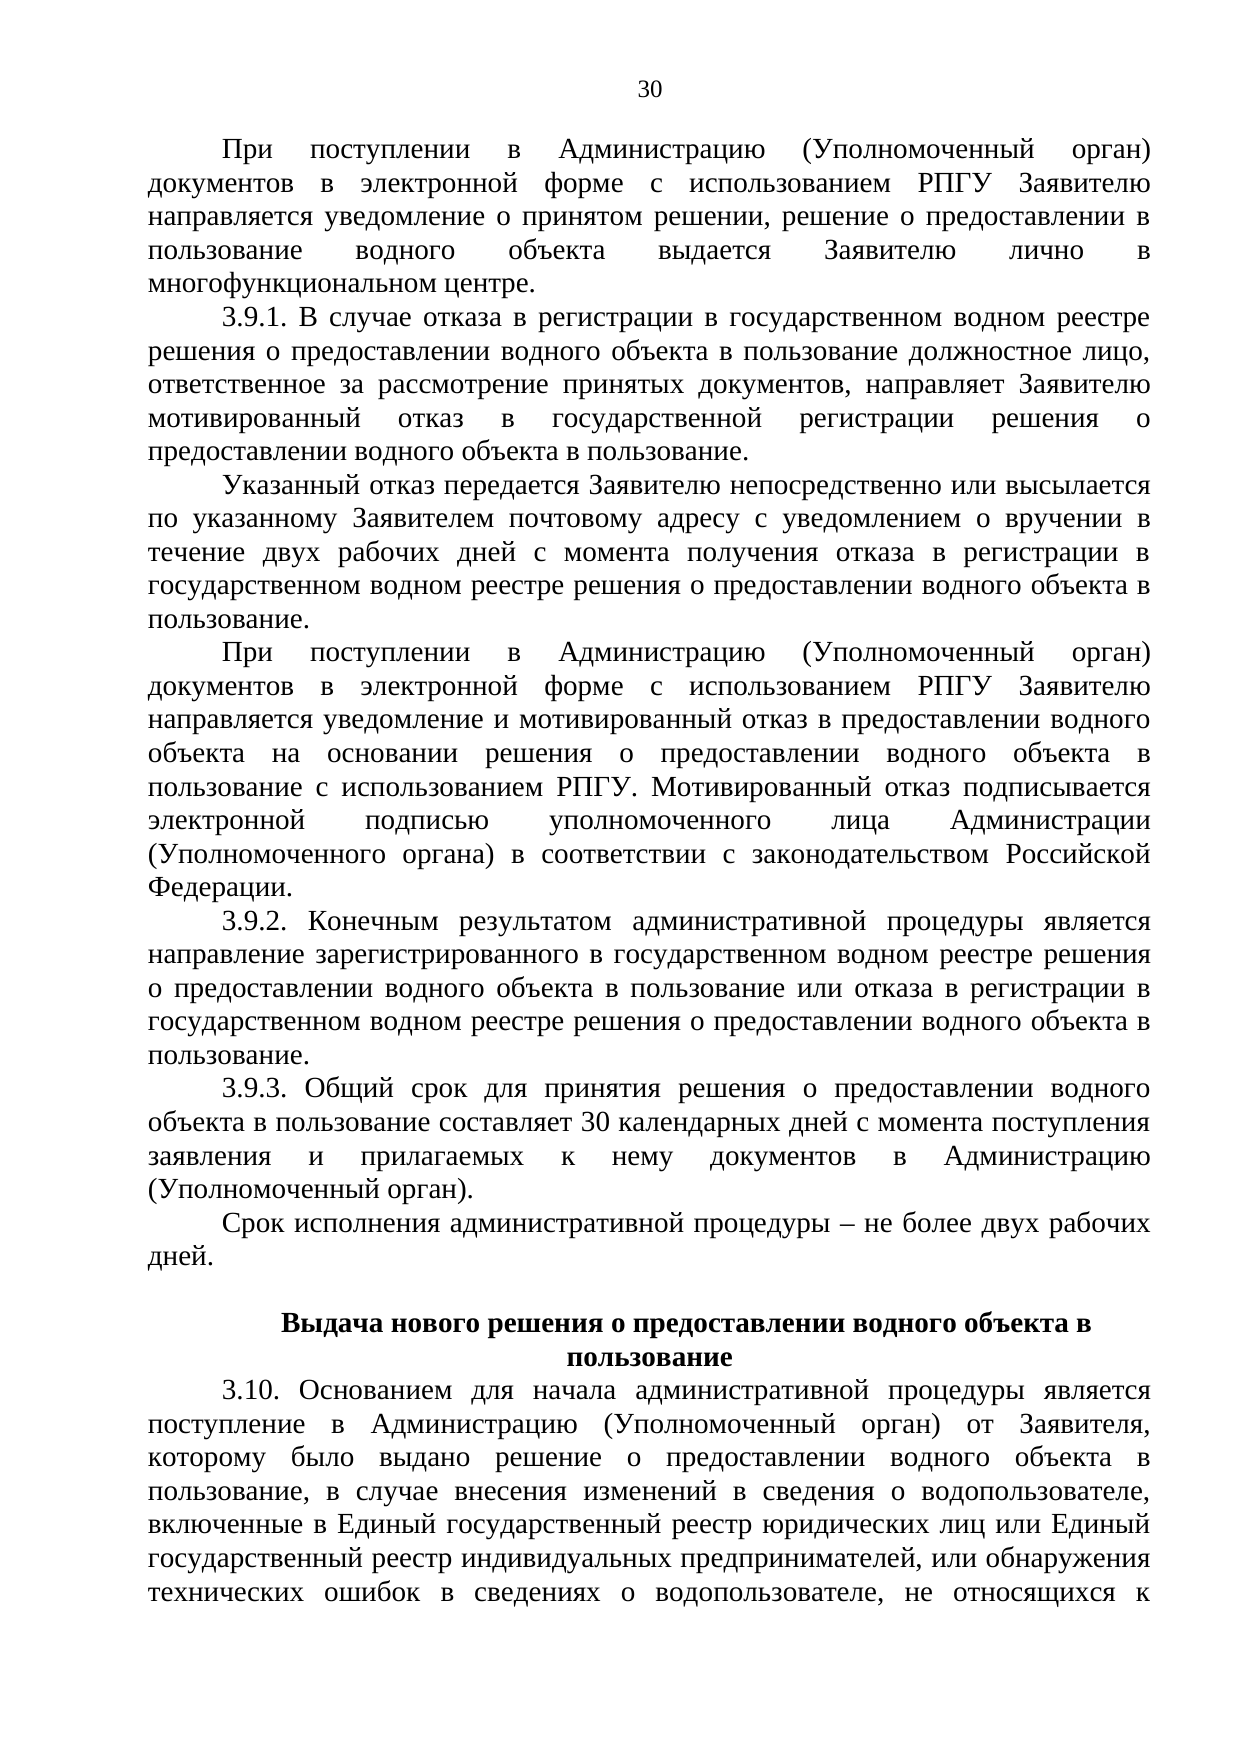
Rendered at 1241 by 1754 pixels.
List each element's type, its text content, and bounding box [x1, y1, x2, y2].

text Указанный отказ передается Заявителю непосредственно или высылается по указанному Заявителем почтовому адресу с уведомлением о вручении в течение двух рабочих дней с момента получения отказа в регистрации в государственном водном реестре решения о предоставлении водного объекта в пользование. [148, 467, 1152, 634]
text 3.9.1. В случае отказа в регистрации в государственном водном реестре решения о предоставлении водного объекта в пользование должностное лицо, ответственное за рассмотрение принятых документов, направляет Заявителю мотивированный отказ в государственной регистрации решения о предоставлении водного объекта в пользование. [148, 299, 1152, 467]
text 3.9.3. Общий срок для принятия решения о предоставлении водного объекта в пользование составляет 30 календарных дней с момента поступления заявления и прилагаемых к нему документов в Администрацию (Уполномоченный орган). [148, 1071, 1152, 1205]
text 3.9.2. Конечным результатом административной процедуры является направление зарегистрированного в государственном водном реестре решения о предоставлении водного объекта в пользование или отказа в регистрации в государственном водном реестре решения о предоставлении водного объекта в пользование. [148, 903, 1152, 1071]
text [148, 1372, 1152, 1607]
text При поступлении в Администрацию (Уполномоченный орган) документов в электронной форме с использованием РПГУ Заявителю направляется уведомление и мотивированный отказ в предоставлении водного объекта на основании решения о предоставлении водного объекта в пользование с использованием РПГУ. Мотивированный отказ подписывается электронной подписью уполномоченного лица Администрации (Уполномоченного органа) в соответствии с законодательством Российской Федерации. [148, 634, 1152, 903]
text При поступлении в Администрацию (Уполномоченный орган) документов в электронной форме с использованием РПГУ Заявителю направляется уведомление о принятом решении, решение о предоставлении в пользование водного объекта выдается Заявителю лично в многофункциональном центре. [148, 131, 1152, 299]
text Срок исполнения административной процедуры – не более двух рабочих дней. [148, 1205, 1152, 1272]
text Выдача нового решения о предоставлении водного объекта в пользование [148, 1305, 1152, 1372]
